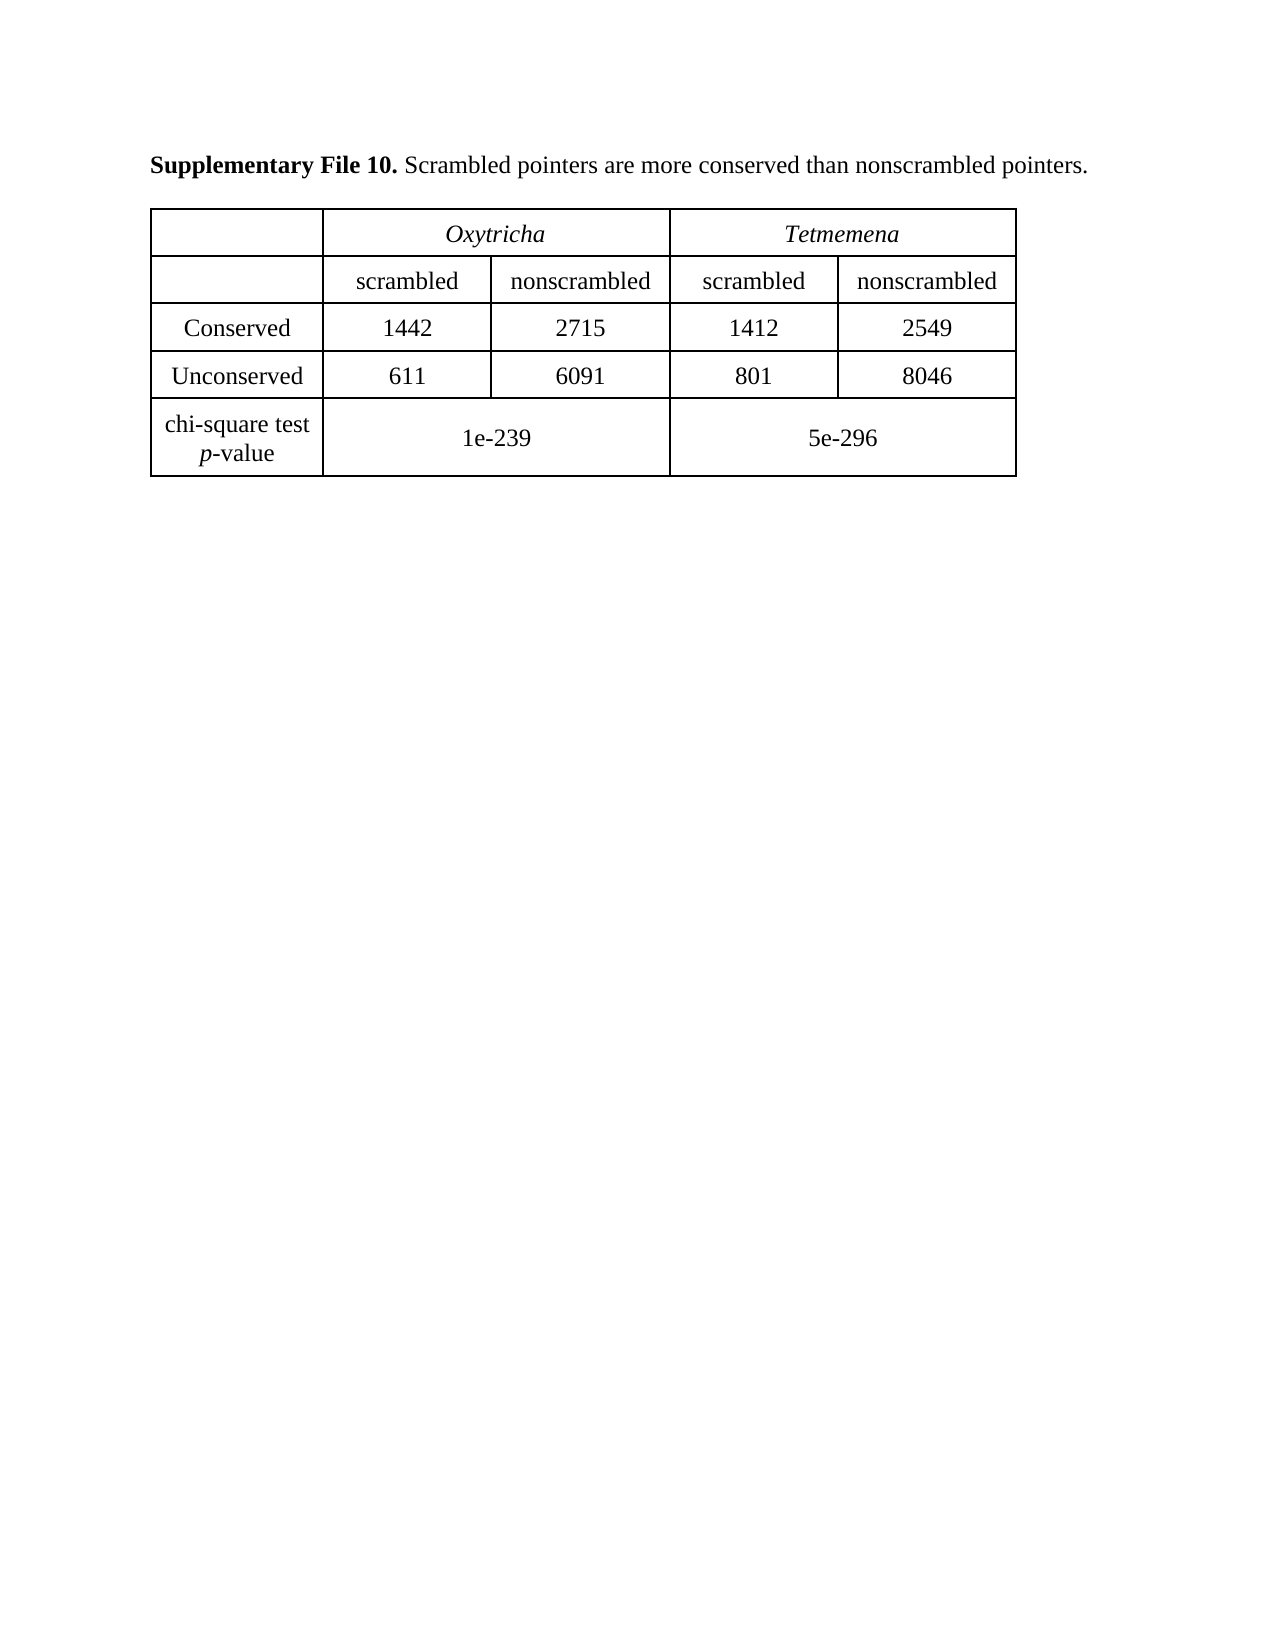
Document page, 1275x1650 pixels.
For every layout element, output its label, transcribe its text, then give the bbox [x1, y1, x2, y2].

table_cell nonscrambled [839, 257, 1015, 302]
table_cell 801 [671, 352, 837, 397]
table_cell scrambled [324, 257, 490, 302]
table_cell 5e-296 [671, 399, 1015, 475]
table_cell 1412 [671, 304, 837, 350]
table_cell 6091 [492, 352, 669, 397]
table_cell 1e-239 [324, 399, 669, 475]
text Supplementary File 10. Scrambled pointers are more conserved than nonscrambled pointers. [150, 150, 1125, 179]
table_cell 8046 [839, 352, 1015, 397]
table_header [152, 210, 322, 255]
table_cell [152, 257, 322, 302]
table_header Tetmemena [671, 210, 1015, 255]
table_cell 611 [324, 352, 490, 397]
table_cell scrambled [671, 257, 837, 302]
table_cell 1442 [324, 304, 490, 350]
table_cell chi-square test p-value [152, 399, 322, 475]
table_cell Unconserved [152, 352, 322, 397]
table_cell 2715 [492, 304, 669, 350]
table_header Oxytricha [324, 210, 669, 255]
table_cell 2549 [839, 304, 1015, 350]
table_cell nonscrambled [492, 257, 669, 302]
table_cell Conserved [152, 304, 322, 350]
